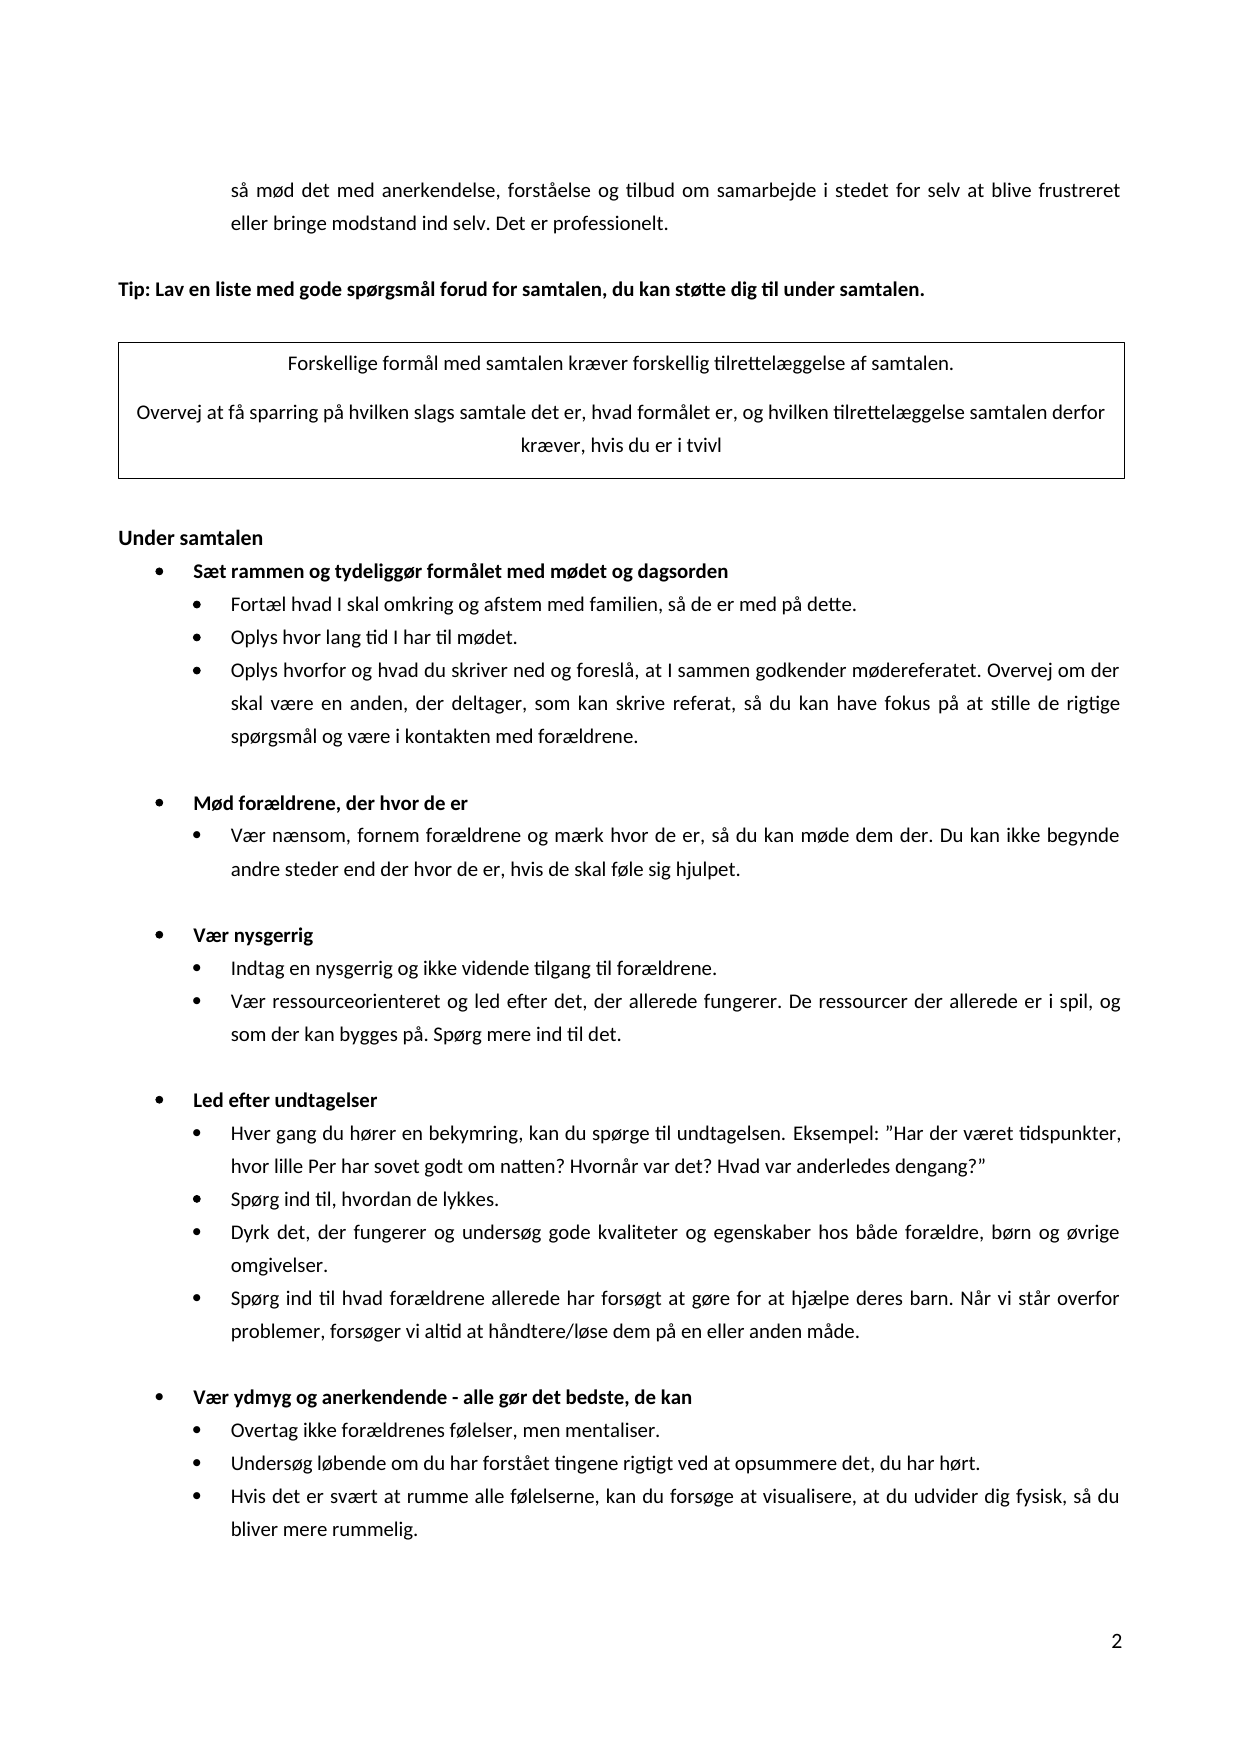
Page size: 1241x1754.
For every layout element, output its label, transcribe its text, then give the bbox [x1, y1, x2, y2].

list Undersøg løbende om du har forstået tingene rigtigt ved at opsummere det, du har hørt. [193, 1450, 1122, 1476]
text Under samtalen [118, 524, 1122, 551]
list Oplys hvorfor og hvad du skriver ned og foreslå, at I sammen godkender mødereferatet. Overvej om der skal være en anden, der deltager, som kan skrive referat, så du kan have fokus på at stille de rigtige spørgsmål og være i kontakten med forældrene. [193, 658, 1122, 749]
list Indtag en nysgerrig og ikke vidende tilgang til forældrene. [193, 955, 1122, 980]
list Led efter undtagelser [156, 1087, 1122, 1112]
list Vær nysgerrig [156, 922, 1122, 947]
list Spørg ind til, hvordan de lykkes. [193, 1186, 1122, 1211]
list Dyrk det, der fungerer og undersøg gode kvaliteter og egenskaber hos både forældre, børn og øvrige omgivelser. [193, 1219, 1122, 1277]
list Overtag ikke forældrenes følelser, men mentaliser. [193, 1417, 1122, 1442]
list Fortæl hvad I skal omkring og afstem med familien, så de er med på dette. [193, 592, 1122, 617]
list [193, 177, 1122, 236]
text Tip: Lav en liste med gode spørgsmål forud for samtalen, du kan støtte dig til under samtalen. [118, 276, 1122, 302]
list Hvis det er svært at rumme alle følelserne, kan du forsøge at visualisere, at du udvider dig fysisk, så du bliver mere rummelig. [193, 1483, 1122, 1542]
list Vær ydmyg og anerkendende - alle gør det bedste, de kan [156, 1384, 1122, 1409]
list Vær ressourceorienteret og led efter det, der allerede fungerer. De ressourcer der allerede er i spil, og som der kan bygges på. Spørg mere ind til det. [193, 988, 1122, 1046]
list Spørg ind til hvad forældrene allerede har forsøgt at gøre for at hjælpe deres barn. Når vi står overfor problemer, forsøger vi altid at håndtere/løse dem på en eller anden måde. [193, 1285, 1122, 1343]
list Oplys hvor lang tid I har til mødet. [193, 624, 1122, 650]
list Mød forældrene, der hvor de er [156, 790, 1122, 815]
list Vær nænsom, fornem forældrene og mærk hvor de er, så du kan møde dem der. Du kan ikke begynde andre steder end der hvor de er, hvis de skal føle sig hjulpet. [193, 823, 1122, 881]
list Sæt rammen og tydeliggør formålet med mødet og dagsorden [156, 558, 1122, 584]
list Hver gang du hører en bekymring, kan du spørge til undtagelsen. Eksempel: ”Har der været tidspunkter, hvor lille Per har sovet godt om natten? Hvornår var det? Hvad var anderledes dengang?” [193, 1120, 1122, 1178]
